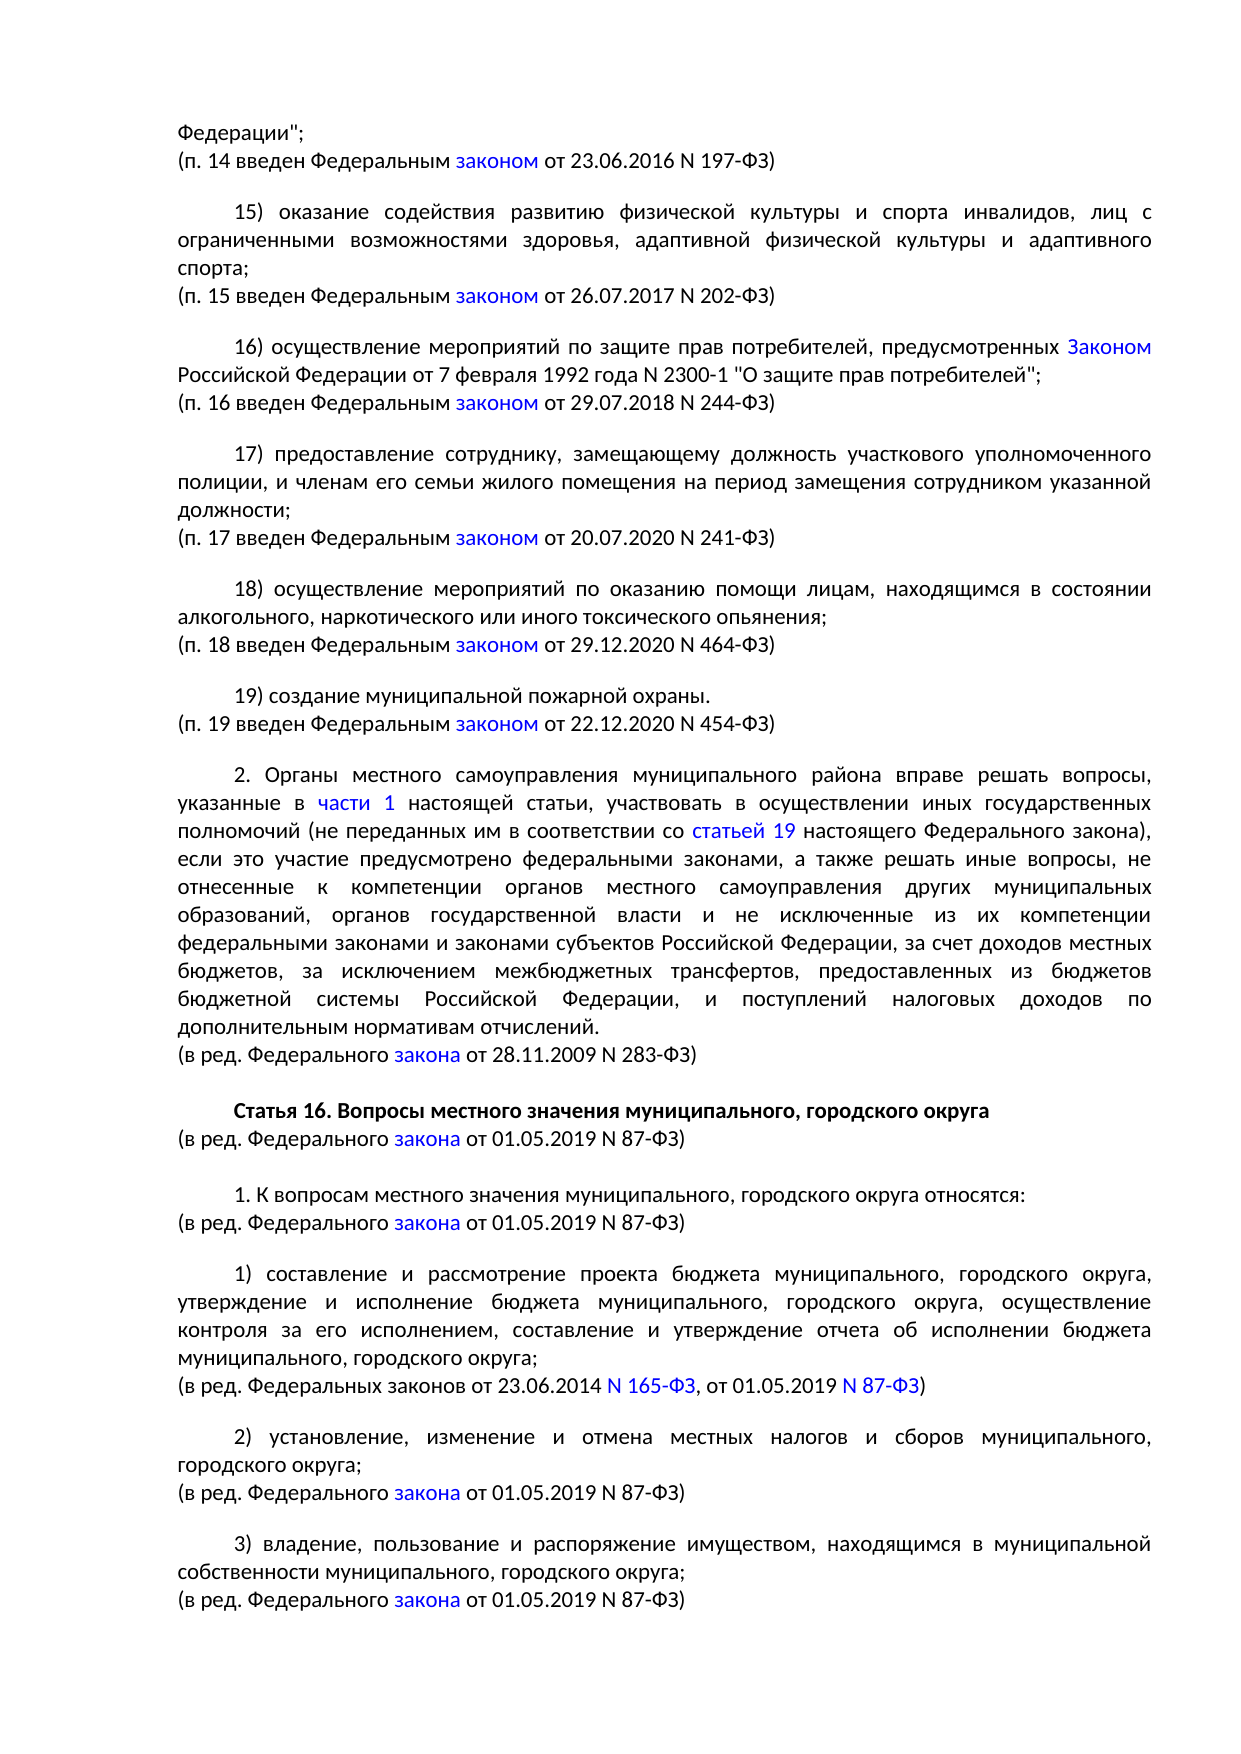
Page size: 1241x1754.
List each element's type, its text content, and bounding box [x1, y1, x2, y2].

text 17) предоставление сотруднику, замещающему должность участкового уполномоченного полиции, и членам его семьи жилого помещения на период замещения сотрудником указанной должности; [177, 439, 1152, 523]
text 1) составление и рассмотрение проекта бюджета муниципального, городского округа, утверждение и исполнение бюджета муниципального, городского округа, осуществление контроля за его исполнением, составление и утверждение отчета об исполнении бюджета муниципального, городского округа; [177, 1259, 1152, 1371]
text (в ред. Федерального закона от 01.05.2019 N 87-ФЗ) [177, 1208, 1152, 1236]
text (в ред. Федерального закона от 01.05.2019 N 87-ФЗ) [177, 1478, 1152, 1506]
text 2) установление, изменение и отмена местных налогов и сборов муниципального, городского округа; [177, 1422, 1152, 1478]
text (в ред. Федерального закона от 28.11.2009 N 283-ФЗ) [177, 1040, 1152, 1068]
text (п. 17 введен Федеральным законом от 20.07.2020 N 241-ФЗ) [177, 523, 1152, 551]
text 15) оказание содействия развитию физической культуры и спорта инвалидов, лиц с ограниченными возможностями здоровья, адаптивной физической культуры и адаптивного спорта; [177, 197, 1152, 281]
text (п. 14 введен Федеральным законом от 23.06.2016 N 197-ФЗ) [177, 146, 1152, 174]
text (п. 18 введен Федеральным законом от 29.12.2020 N 464-ФЗ) [177, 630, 1152, 658]
text (в ред. Федерального закона от 01.05.2019 N 87-ФЗ) [177, 1585, 1152, 1613]
text 1. К вопросам местного значения муниципального, городского округа относятся: [177, 1180, 1152, 1208]
text (в ред. Федерального закона от 01.05.2019 N 87-ФЗ) [177, 1124, 1152, 1152]
title Статья 16. Вопросы местного значения муниципального, городского округа [177, 1096, 1152, 1124]
text 18) осуществление мероприятий по оказанию помощи лицам, находящимся в состоянии алкогольного, наркотического или иного токсического опьянения; [177, 574, 1152, 630]
text 19) создание муниципальной пожарной охраны. [177, 681, 1152, 709]
text 2. Органы местного самоуправления муниципального района вправе решать вопросы, указанные в части 1 настоящей статьи, участвовать в осуществлении иных государственных полномочий (не переданных им в соответствии со статьей 19 настоящего Федерального закона), если это участие предусмотрено федеральными законами, а также решать иные вопросы, не отнесенные к компетенции органов местного самоуправления других муниципальных образований, органов государственной власти и не исключенные из их компетенции федеральными законами и законами субъектов Российской Федерации, за счет доходов местных бюджетов, за исключением межбюджетных трансфертов, предоставленных из бюджетов бюджетной системы Российской Федерации, и поступлений налоговых доходов по дополнительным нормативам отчислений. [177, 760, 1152, 1040]
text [177, 118, 1152, 146]
text (п. 19 введен Федеральным законом от 22.12.2020 N 454-ФЗ) [177, 709, 1152, 737]
text (п. 16 введен Федеральным законом от 29.07.2018 N 244-ФЗ) [177, 388, 1152, 416]
text 16) осуществление мероприятий по защите прав потребителей, предусмотренных Законом Российской Федерации от 7 февраля 1992 года N 2300-1 "О защите прав потребителей"; [177, 332, 1152, 388]
text 3) владение, пользование и распоряжение имуществом, находящимся в муниципальной собственности муниципального, городского округа; [177, 1529, 1152, 1585]
text (п. 15 введен Федеральным законом от 26.07.2017 N 202-ФЗ) [177, 281, 1152, 309]
text (в ред. Федеральных законов от 23.06.2014 N 165-ФЗ, от 01.05.2019 N 87-ФЗ) [177, 1371, 1152, 1399]
